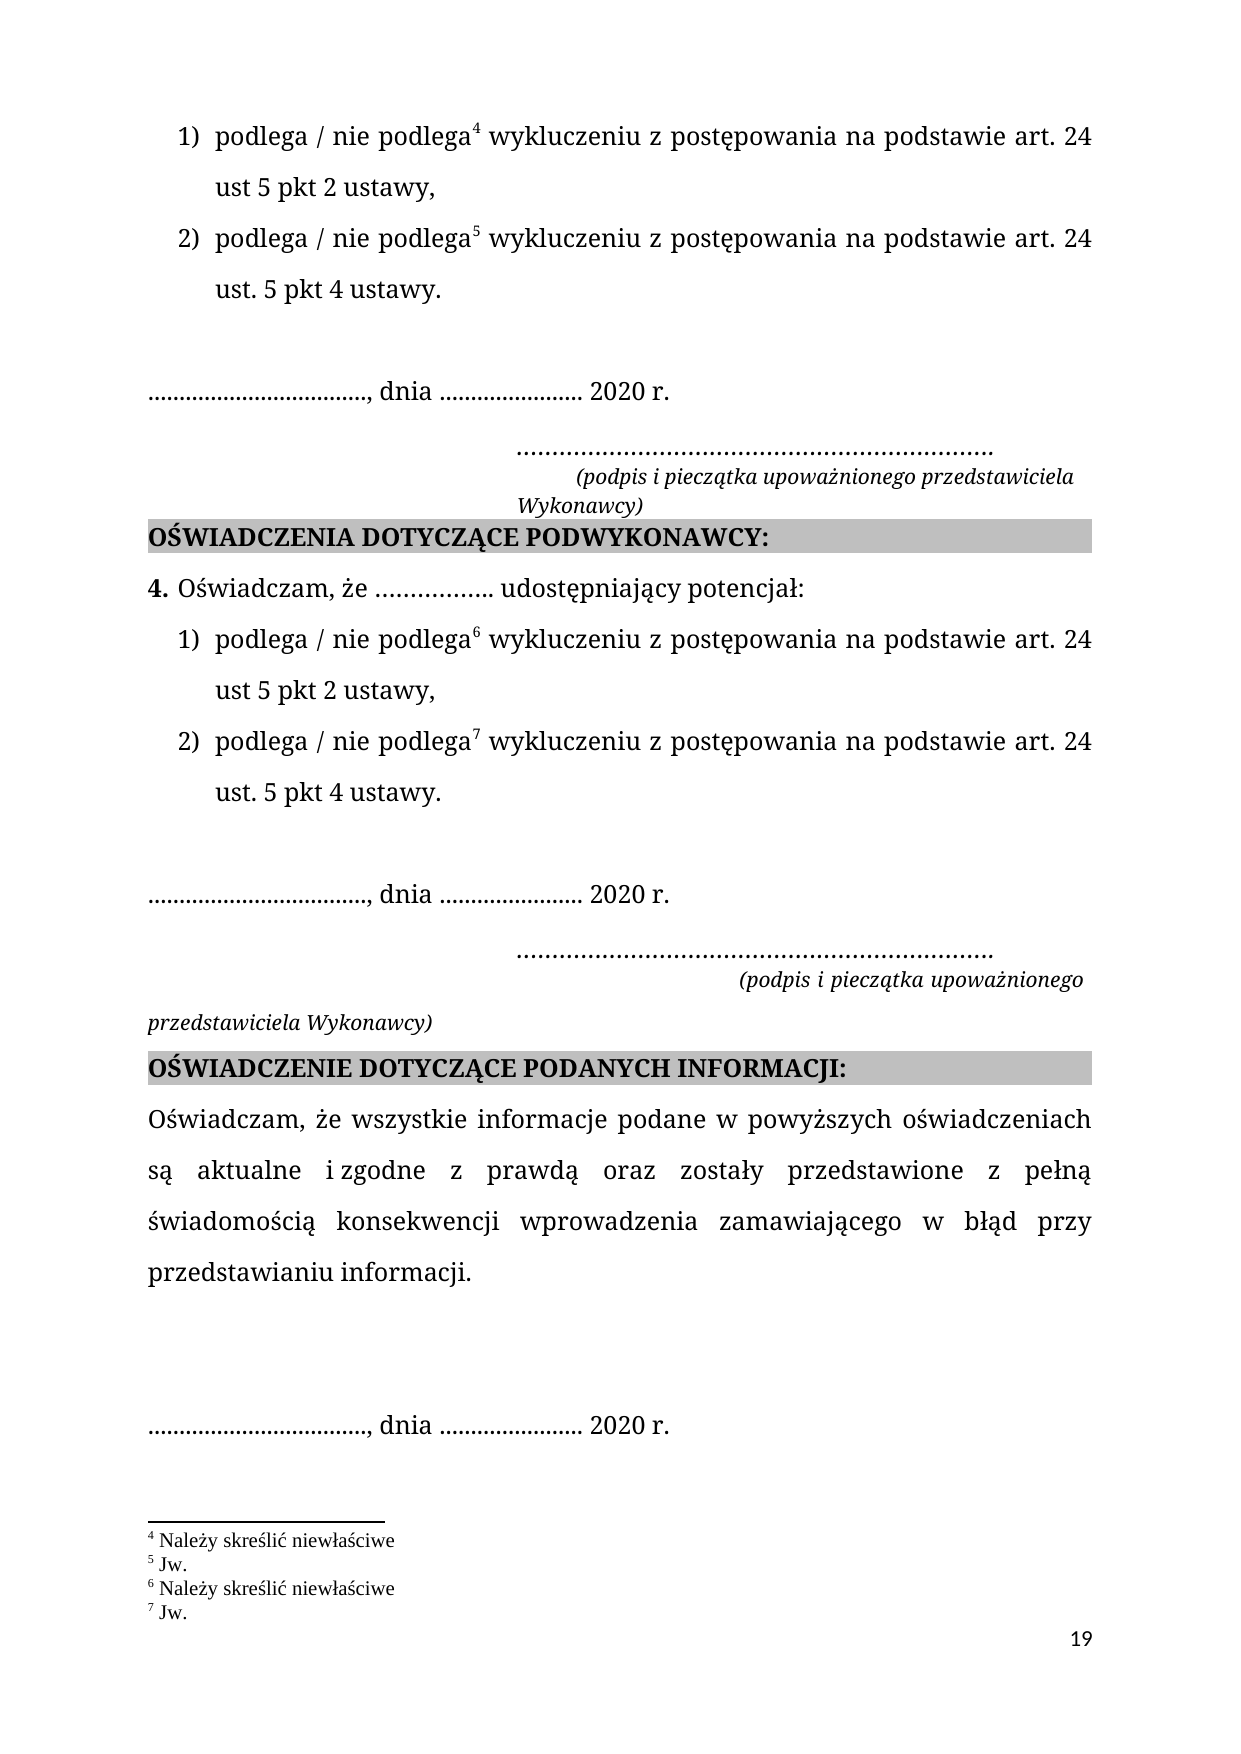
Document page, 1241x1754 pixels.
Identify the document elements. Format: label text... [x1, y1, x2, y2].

list podlega / nie podlega wykluczeniu z postępowania na podstawie art. 24 ust 5 pkt 2 ustawy, [177, 118, 1092, 203]
text OŚWIADCZENIE DOTYCZĄCE PODANYCH INFORMACJI: [148, 1051, 1092, 1085]
text ..................................., dnia ....................... 2020 r. [148, 373, 1092, 407]
list podlega / nie podlega wykluczeniu z postępowania na podstawie art. 24 ust. 5 pkt 4 ustawy. [177, 723, 1092, 808]
text Oświadczam, że wszystkie informacje podane w powyższych oświadczeniach są aktualne i zgodne z prawdą oraz zostały przedstawione z pełną świadomością konsekwencji wprowadzenia zamawiającego w błąd przy przedstawianiu informacji. [148, 1102, 1092, 1289]
list Oświadczam, że …………….. udostępniający potencjał: [148, 570, 1092, 604]
text (podpis i pieczątka upoważnionego przedstawiciela Wykonawcy) [516, 462, 1092, 519]
text ..................................., dnia ....................... 2020 r. [148, 876, 1092, 911]
text OŚWIADCZENIA DOTYCZĄCE PODWYKONAWCY: [148, 519, 1092, 553]
text …………………………………………………………. [516, 931, 1092, 965]
text (podpis i pieczątka upoważnionego przedstawiciela Wykonawcy) [148, 965, 1092, 1036]
list podlega / nie podlega wykluczeniu z postępowania na podstawie art. 24 ust. 5 pkt 4 ustawy. [177, 220, 1092, 305]
list podlega / nie podlega wykluczeniu z postępowania na podstawie art. 24 ust 5 pkt 2 ustawy, [177, 621, 1092, 706]
text ..................................., dnia ....................... 2020 r. [148, 1408, 1092, 1442]
text …………………………………………………………. [516, 428, 1092, 462]
